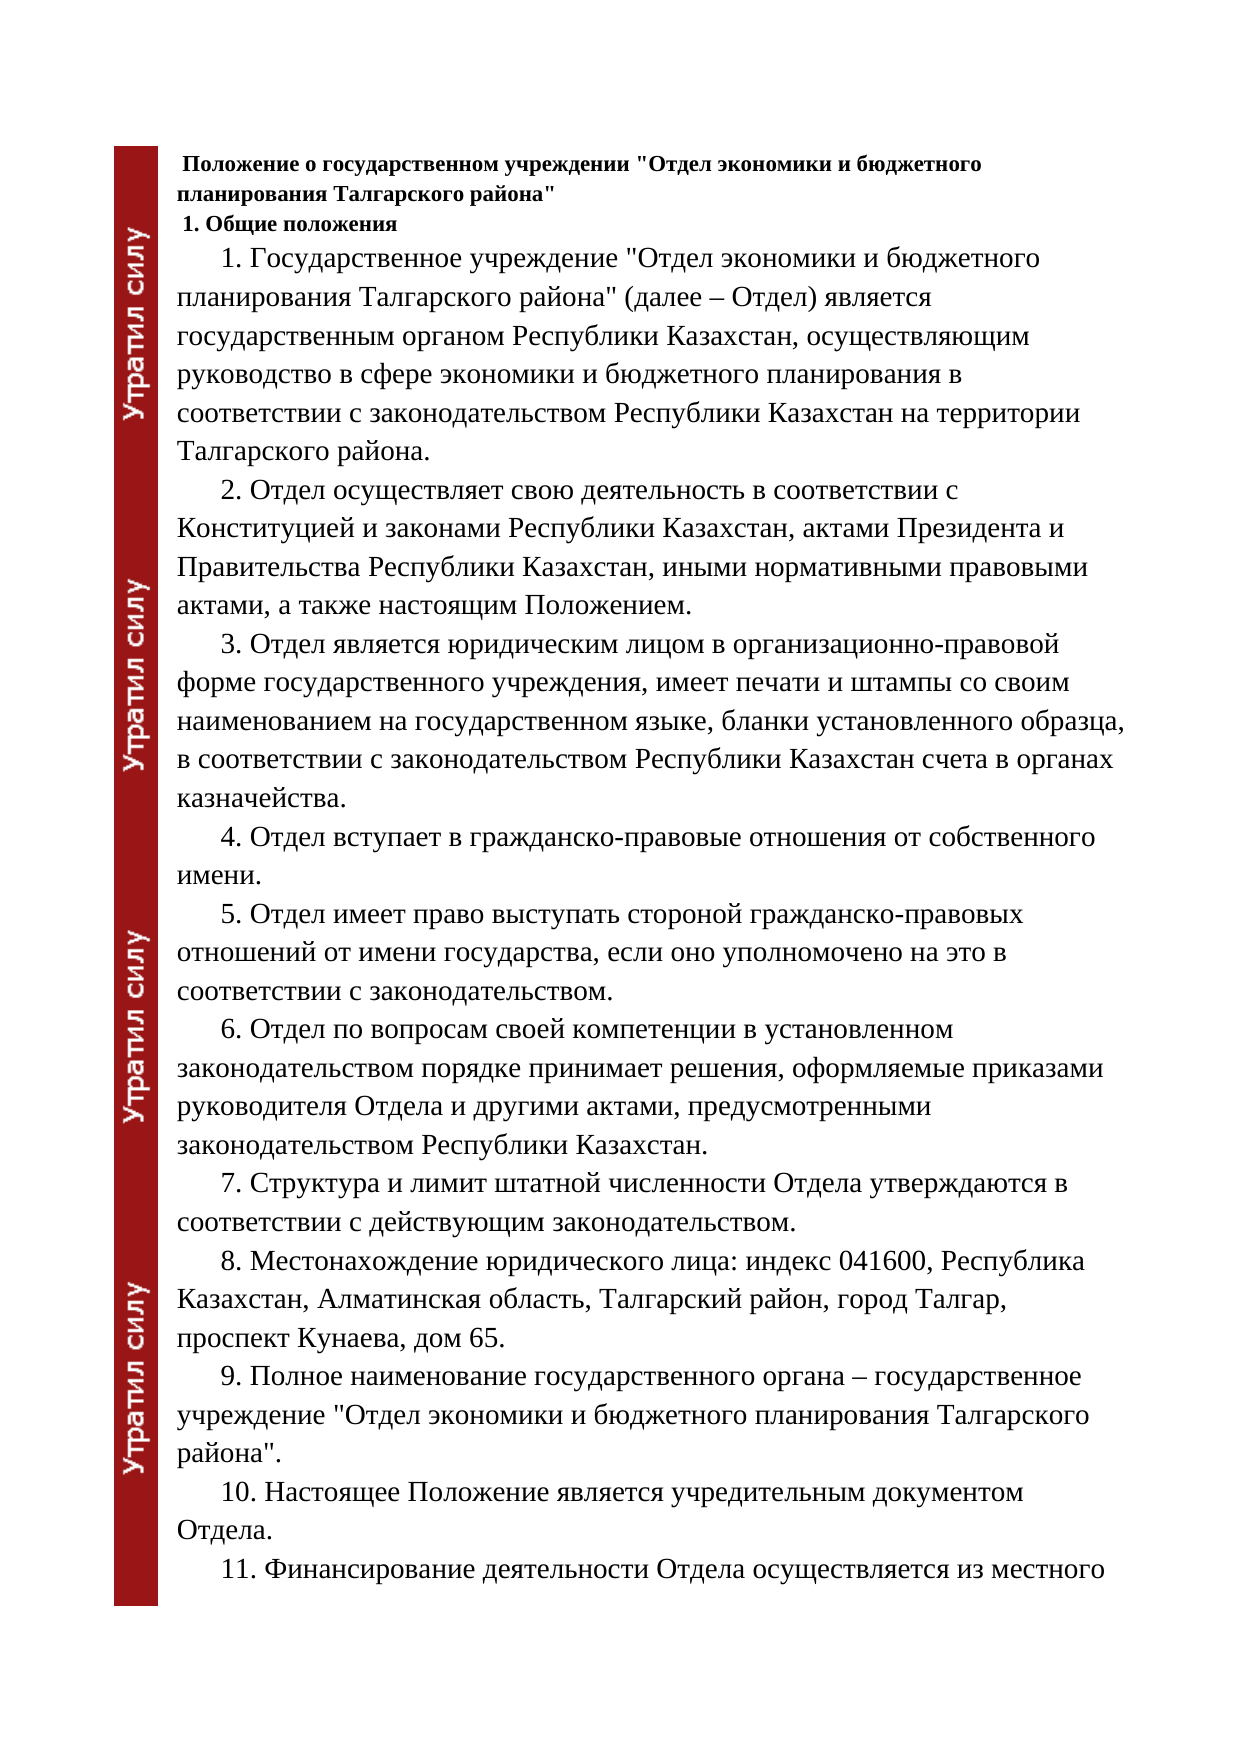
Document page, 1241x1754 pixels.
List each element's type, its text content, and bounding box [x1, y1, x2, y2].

text Положение о государственном учреждении "Отдел экономики и бюджетного планирования Талгарского района" [112, 150, 1128, 207]
picture [114, 237, 158, 241]
picture [114, 1584, 158, 1606]
picture [114, 146, 158, 150]
text 1. Общие положения [112, 210, 1128, 237]
